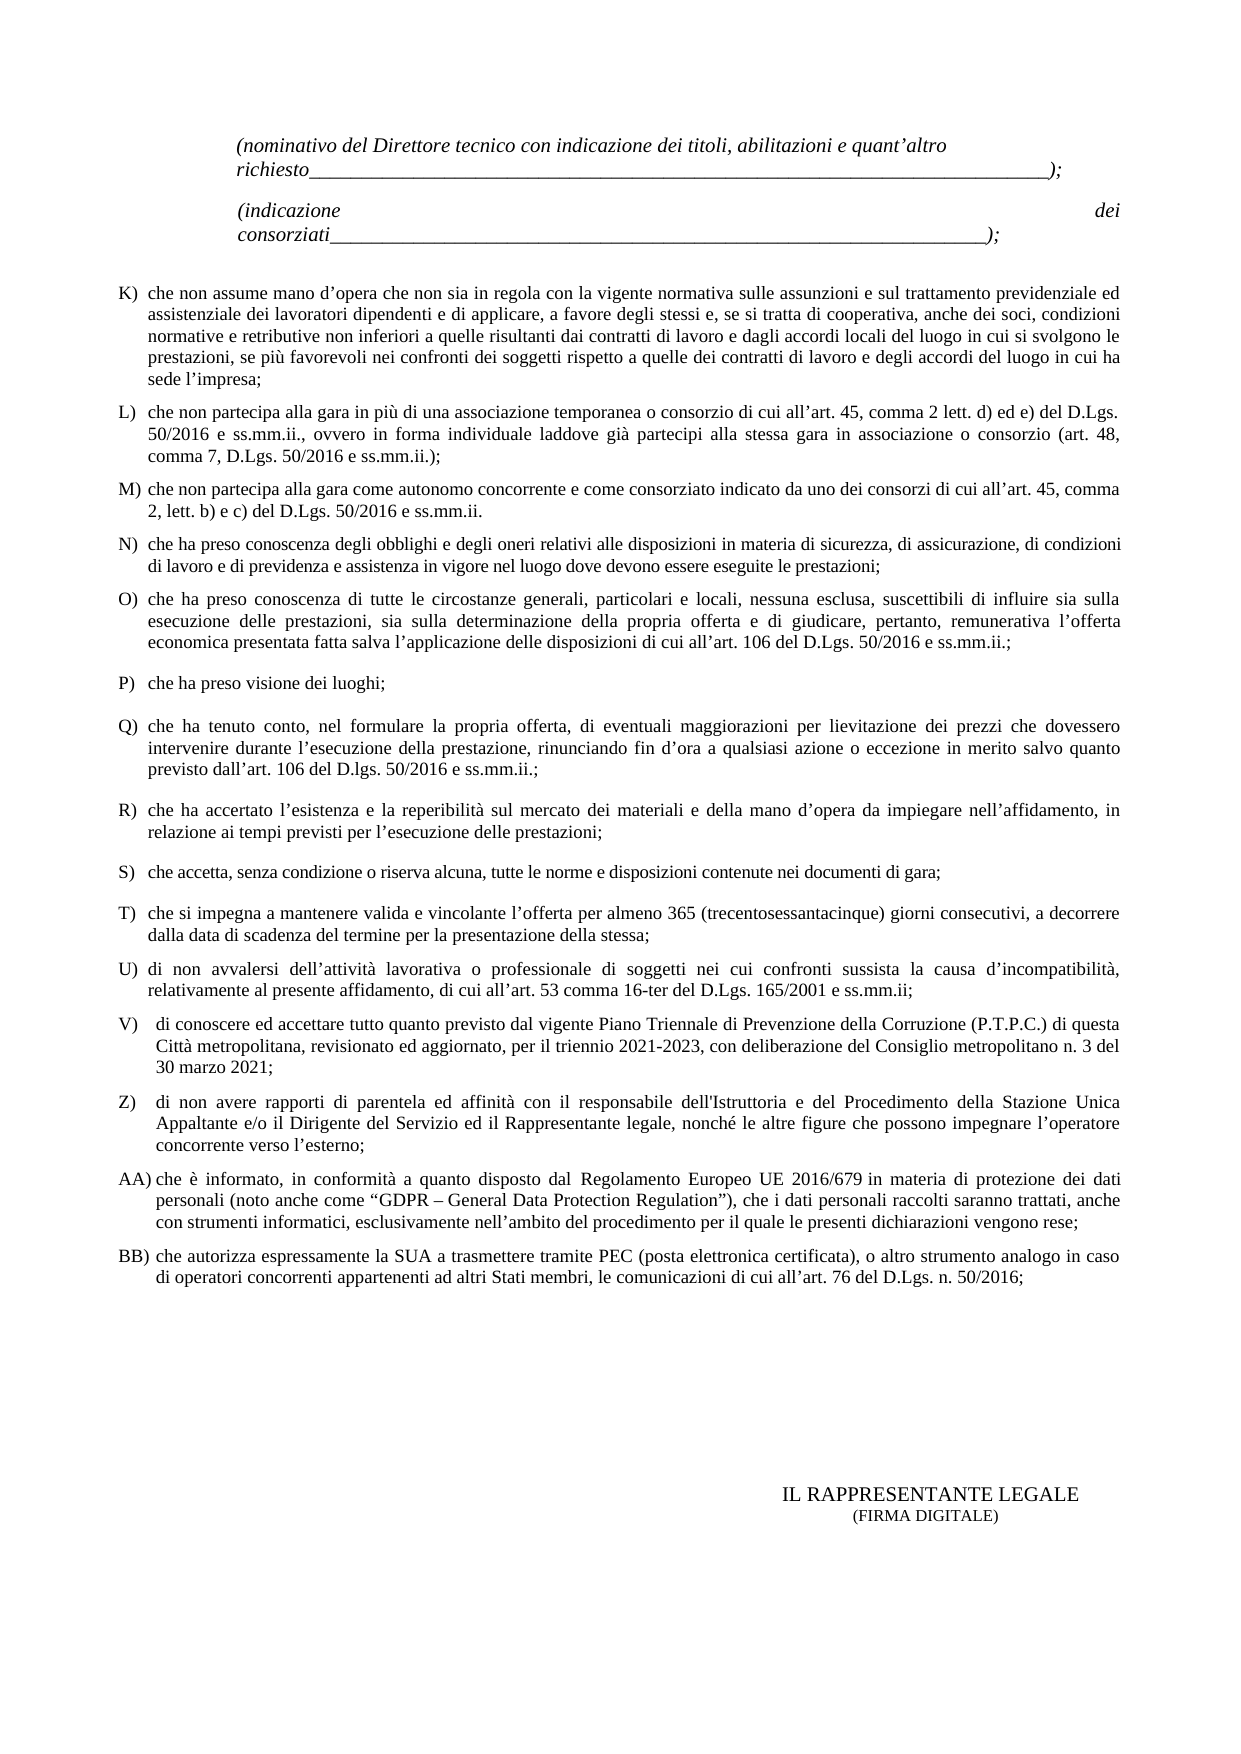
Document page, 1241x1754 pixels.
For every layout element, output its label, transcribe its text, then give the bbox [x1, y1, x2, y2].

list che si impegna a mantenere valida e vincolante l’offerta per almeno 365 (trecentosessantacinque) giorni consecutivi, a decorrere dalla data di scadenza del termine per la presentazione della stessa; [118, 902, 1122, 945]
list che ha preso visione dei luoghi; [118, 672, 1122, 694]
list che non assume mano d’opera che non sia in regola con la vigente normativa sulle assunzioni e sul trattamento previdenziale ed assistenziale dei lavoratori dipendenti e di applicare, a favore degli stessi e, se si tratta di cooperativa, anche dei soci, condizioni normative e retributive non inferiori a quelle risultanti dai contratti di lavoro e dagli accordi locali del luogo in cui si svolgono le prestazioni, se più favorevoli nei confronti dei soggetti rispetto a quelle dei contratti di lavoro e degli accordi del luogo in cui ha sede l’impresa; [118, 282, 1122, 389]
list di non avere rapporti di parentela ed affinità con il responsabile dell'Istruttoria e del Procedimento della Stazione Unica Appaltante e/o il Dirigente del Servizio ed il Rappresentante legale, nonché le altre figure che possono impegnare l’operatore concorrente verso l’esterno; [118, 1091, 1122, 1155]
list che ha preso conoscenza degli obblighi e degli oneri relativi alle disposizioni in materia di sicurezza, di assicurazione, di condizioni di lavoro e di previdenza e assistenza in vigore nel luogo dove devono essere eseguite le prestazioni; [118, 533, 1122, 576]
list che ha accertato l’esistenza e la reperibilità sul mercato dei materiali e della mano d’opera da impiegare nell’affidamento, in relazione ai tempi previsti per l’esecuzione delle prestazioni; [118, 799, 1122, 842]
text IL RAPPRESENTANTE LEGALE [118, 1482, 1122, 1506]
list che non partecipa alla gara come autonomo concorrente e come consorziato indicato da uno dei consorzi di cui all’art. 45, comma 2, lett. b) e c) del D.Lgs. 50/2016 e ss.mm.ii. [118, 478, 1122, 521]
list di non avvalersi dell’attività lavorativa o professionale di soggetti nei cui confronti sussista la causa d’incompatibilità, relativamente al presente affidamento, di cui all’art. 53 comma 16-ter del D.Lgs. 165/2001 e ss.mm.ii; [118, 958, 1122, 1001]
list di conoscere ed accettare tutto quanto previsto dal vigente Piano Triennale di Prevenzione della Corruzione (P.T.P.C.) di questa Città metropolitana, revisionato ed aggiornato, per il triennio 2021-2023, con deliberazione del Consiglio metropolitano n. 3 del 30 marzo 2021; [118, 1013, 1122, 1078]
list che non partecipa alla gara in più di una associazione temporanea o consorzio di cui all’art. 45, comma 2 lett. d) ed e) del D.Lgs. 50/2016 e ss.mm.ii., ovvero in forma individuale laddove già partecipi alla stessa gara in associazione o consorzio (art. 48, comma 7, D.Lgs. 50/2016 e ss.mm.ii.); [118, 401, 1122, 466]
text (FIRMA DIGITALE) [118, 1506, 1122, 1525]
list che accetta, senza condizione o riserva alcuna, tutte le norme e disposizioni contenute nei documenti di gara; [118, 861, 1122, 883]
list che è informato, in conformità a quanto disposto dal Regolamento Europeo UE 2016/679 in materia di protezione dei dati personali (noto anche come “GDPR – General Data Protection Regulation”), che i dati personali raccolti saranno trattati, anche con strumenti informatici, esclusivamente nell’ambito del procedimento per il quale le presenti dichiarazioni vengono rese; [118, 1168, 1122, 1232]
list che ha preso conoscenza di tutte le circostanze generali, particolari e locali, nessuna esclusa, suscettibili di influire sia sulla esecuzione delle prestazioni, sia sulla determinazione della propria offerta e di giudicare, pertanto, remunerativa l’offerta economica presentata fatta salva l’applicazione delle disposizioni di cui all’art. 106 del D.Lgs. 50/2016 e ss.mm.ii.; [118, 588, 1122, 653]
list che autorizza espressamente la SUA a trasmettere tramite PEC (posta elettronica certificata), o altro strumento analogo in caso di operatori concorrenti appartenenti ad altri Stati membri, le comunicazioni di cui all’art. 76 del D.Lgs. n. 50/2016; [118, 1245, 1122, 1288]
list che ha tenuto conto, nel formulare la propria offerta, di eventuali maggiorazioni per lievitazione dei prezzi che dovessero intervenire durante l’esecuzione della prestazione, rinunciando fin d’ora a qualsiasi azione o eccezione in merito salvo quanto previsto dall’art. 106 del D.lgs. 50/2016 e ss.mm.ii.; [118, 715, 1122, 780]
text (indicazione dei consorziati_______________________________________________________________); [237, 198, 1122, 246]
